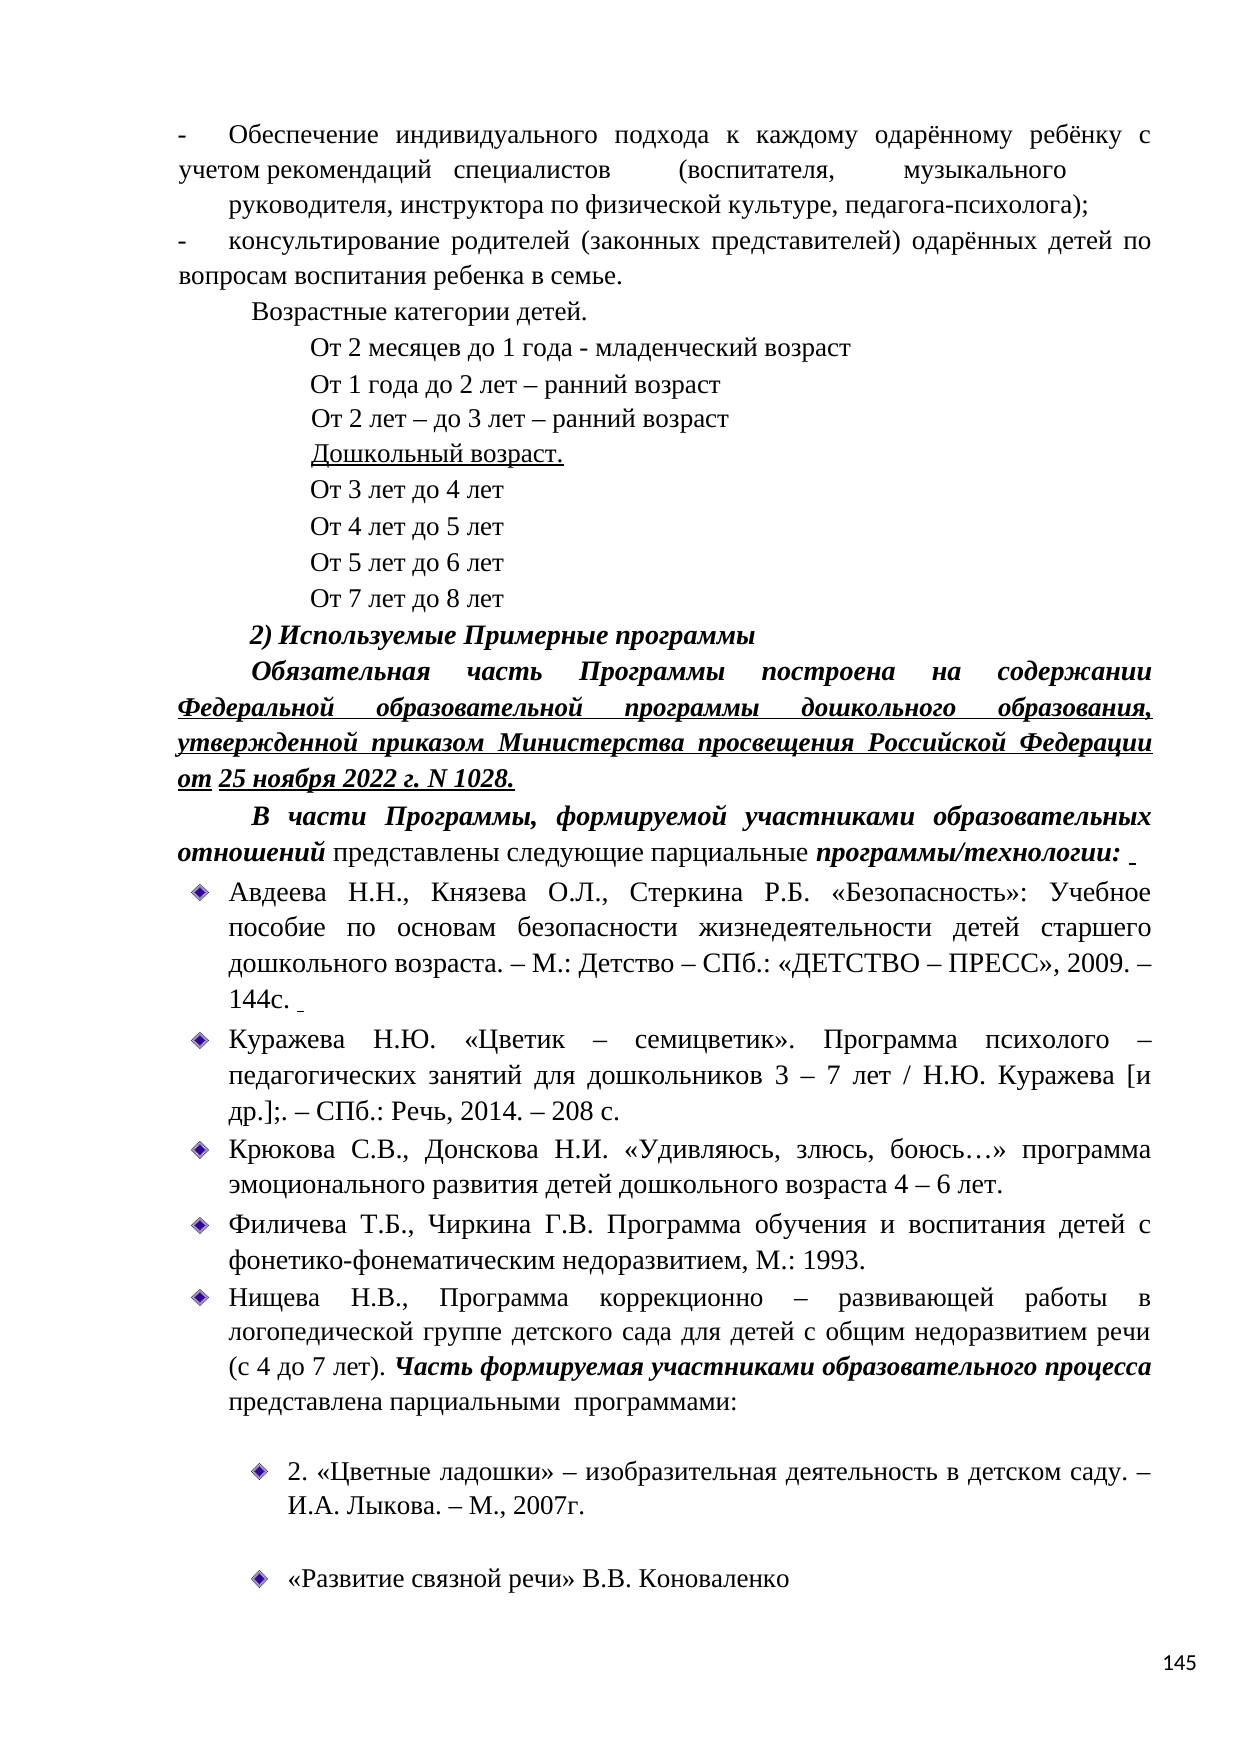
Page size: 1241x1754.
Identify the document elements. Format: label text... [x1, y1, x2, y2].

text Обязательная часть Программы построена на содержании Федеральной образовательной программы дошкольного образования, утвержденной приказом Министерства просвещения Российской Федерации от 25 ноября 2022 г. N 1028. [177, 719, 1153, 753]
text От 1 года до 2 лет – ранний возраст От 2 лет – до 3 лет – ранний возраст Дошкольный возраст. [310, 368, 759, 468]
list Куражева Н.Ю. «Цветик – семицветик». Программа психолого – педагогических занятий для дошкольников 3 – 7 лет / Н.Ю. Куражева [и др.];. – СПб.: Речь, 2014. – 208 с. [191, 1022, 1153, 1127]
text Возрастные категории детей. [251, 295, 1152, 326]
list Крюкова С.В., Донскова Н.И. «Удивляюсь, злюсь, боюсь…» программа эмоционального развития детей дошкольного возраста 4 – 6 лет. [191, 1132, 1153, 1200]
text От 2 месяцев до 1 года - младенческий возраст [310, 331, 1152, 363]
text Обязательная часть Программы построена на содержании Федеральной образовательной программы дошкольного образования, утвержденной приказом Министерства просвещения Российской Федерации от 25 ноября 2022 г. N 1028. [177, 754, 1153, 794]
list консультирование родителей (законных представителей) одарённых детей по вопросам воспитания ребенка в семье. [177, 224, 1152, 290]
picture [251, 1463, 268, 1480]
text Обязательная часть Программы построена на содержании Федеральной образовательной программы дошкольного образования, утвержденной приказом Министерства просвещения Российской Федерации от 25 ноября 2022 г. N 1028. [177, 654, 1153, 718]
picture [191, 1032, 209, 1049]
list Обеспечение индивидуального подхода к каждому одарённому ребёнку с учетом рекомендаций специалистов (воспитателя, музыкального руководителя, инструктора по физической культуре, педагога-психолога); [177, 118, 1152, 219]
list Авдеева Н.Н., Князева О.Л., Стеркина Р.Б. «Безопасность»: Учебное пособие по основам безопасности жизнедеятельности детей старшего дошкольного возраста. – М.: Детство – СПб.: «ДЕТСТВО – ПРЕСС», 2009. – 144с. [191, 874, 1153, 1015]
text От 3 лет до 4 лет [310, 473, 1152, 504]
list Нищева Н.В., Программа коррекционно – развивающей работы в логопедической группе детского сада для детей с общим недоразвитием речи (с 4 до 7 лет). Часть формируемая участниками образовательного процесса представлена парциальными программами: [191, 1281, 1152, 1416]
text От 5 лет до 6 лет От 7 лет до 8 лет [310, 546, 549, 613]
text В части Программы, формируемой участниками образовательных отношений представлены следующие парциальные программы/технологии: [177, 799, 1153, 868]
picture [191, 1217, 209, 1234]
text От 4 лет до 5 лет [310, 509, 1152, 541]
picture [191, 1289, 209, 1306]
text 2) Используемые Примерные программы [249, 618, 1153, 650]
list 2. «Цветные ладошки» – изобразительная деятельность в детском саду. – И.А. Лыкова. – М., 2007г. [250, 1454, 1152, 1521]
picture [251, 1570, 268, 1588]
list «Развитие связной речи» В.В. Коноваленко [250, 1562, 1152, 1593]
list Филичева Т.Б., Чиркина Г.В. Программа обучения и воспитания детей с фонетико-фонематическим недоразвитием, М.: 1993. [191, 1207, 1153, 1276]
picture [191, 884, 209, 901]
picture [191, 1141, 209, 1159]
